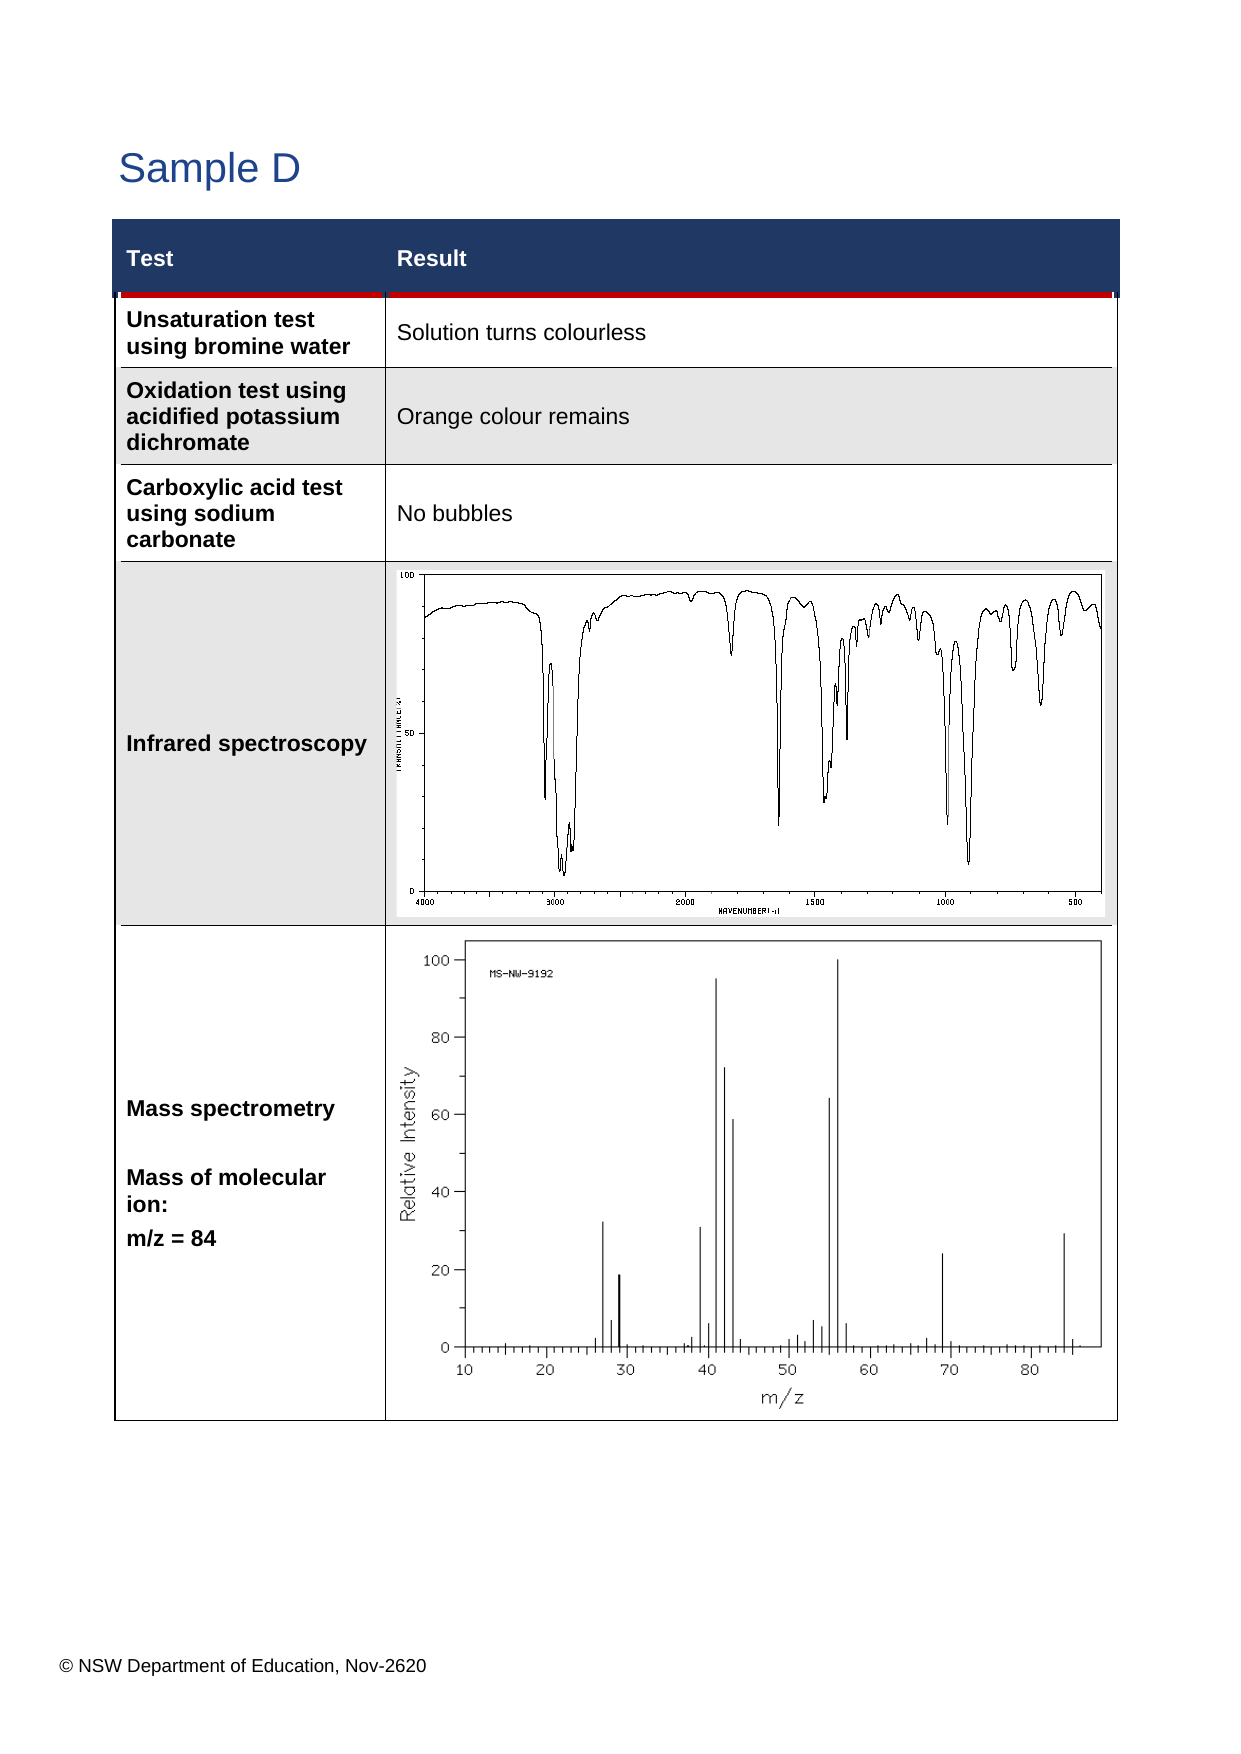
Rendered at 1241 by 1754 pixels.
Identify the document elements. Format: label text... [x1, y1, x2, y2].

picture [396, 934, 1106, 1412]
picture [396, 570, 1106, 917]
subtitle Sample D [118, 143, 1122, 191]
table_cell [386, 925, 1117, 1420]
table_cell No bubbles [386, 464, 1117, 561]
table_cell Infrared spectroscopy [116, 561, 385, 925]
table_cell Oxidation test using acidified potassium dichromate [116, 367, 385, 464]
table_cell [386, 561, 1117, 925]
table_cell Mass spectrometry Mass of molecular ion: m/z = 84 [116, 925, 385, 1420]
table_cell Unsaturation test using bromine water [116, 292, 385, 367]
table_header Result [389, 225, 1114, 292]
table_cell Orange colour remains [386, 367, 1117, 464]
table_cell Carboxylic acid test using sodium carbonate [116, 464, 385, 561]
table_header Test [118, 225, 382, 292]
table_cell Solution turns colourless [386, 292, 1117, 367]
